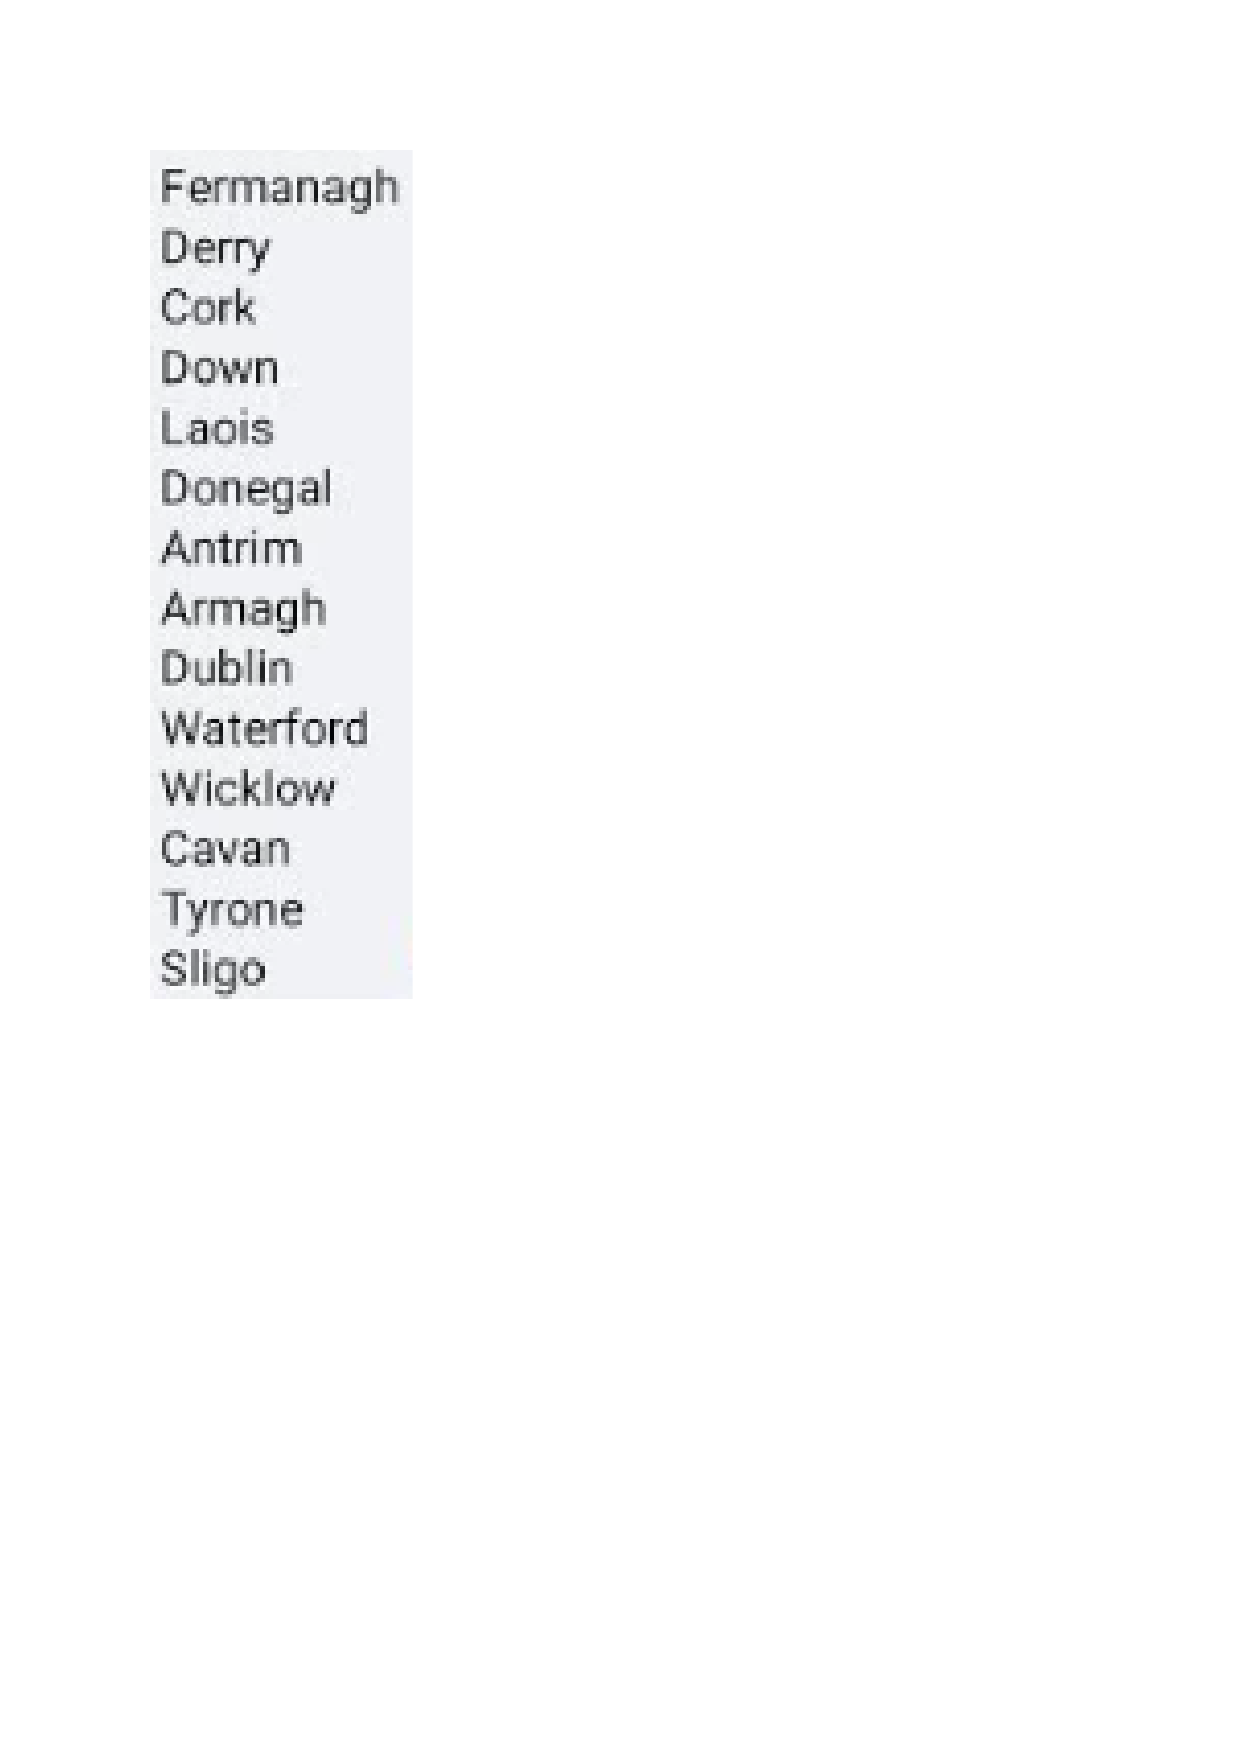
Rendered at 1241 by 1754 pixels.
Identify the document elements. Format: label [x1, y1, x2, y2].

picture [150, 150, 413, 999]
